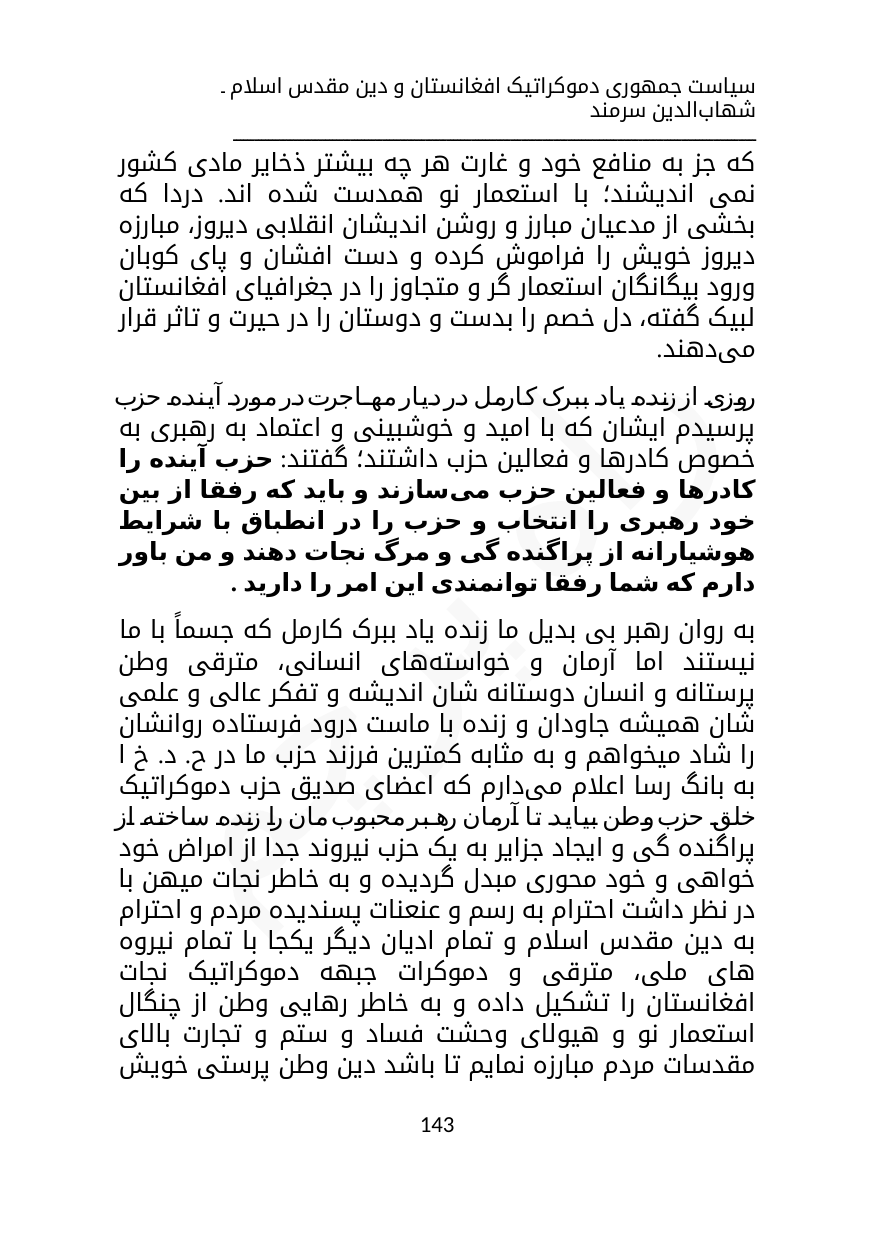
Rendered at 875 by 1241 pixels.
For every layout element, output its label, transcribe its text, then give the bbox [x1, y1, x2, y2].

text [118, 148, 756, 363]
text روزی از زنده یاد ببرک کارمل در دیار مهاجرت در مورد آینده حزب پرسیدم ایشان که با امید و خوشبینی و اعتماد به رهبری به خصوص کادرها و فعالین حزب داشتند؛ گفتند: حزب آینده را کادرها و فعالین حزب می‌سازند و باید که رفقا از بین خود رهبری را انتخاب و حزب را در انطباق با شرایط هوشیارانه از پراگنده گی و مرگ نجات دهند و من باور دارم که شما رفقا توانمندی این امر را دارید . [118, 382, 756, 597]
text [118, 616, 756, 1079]
